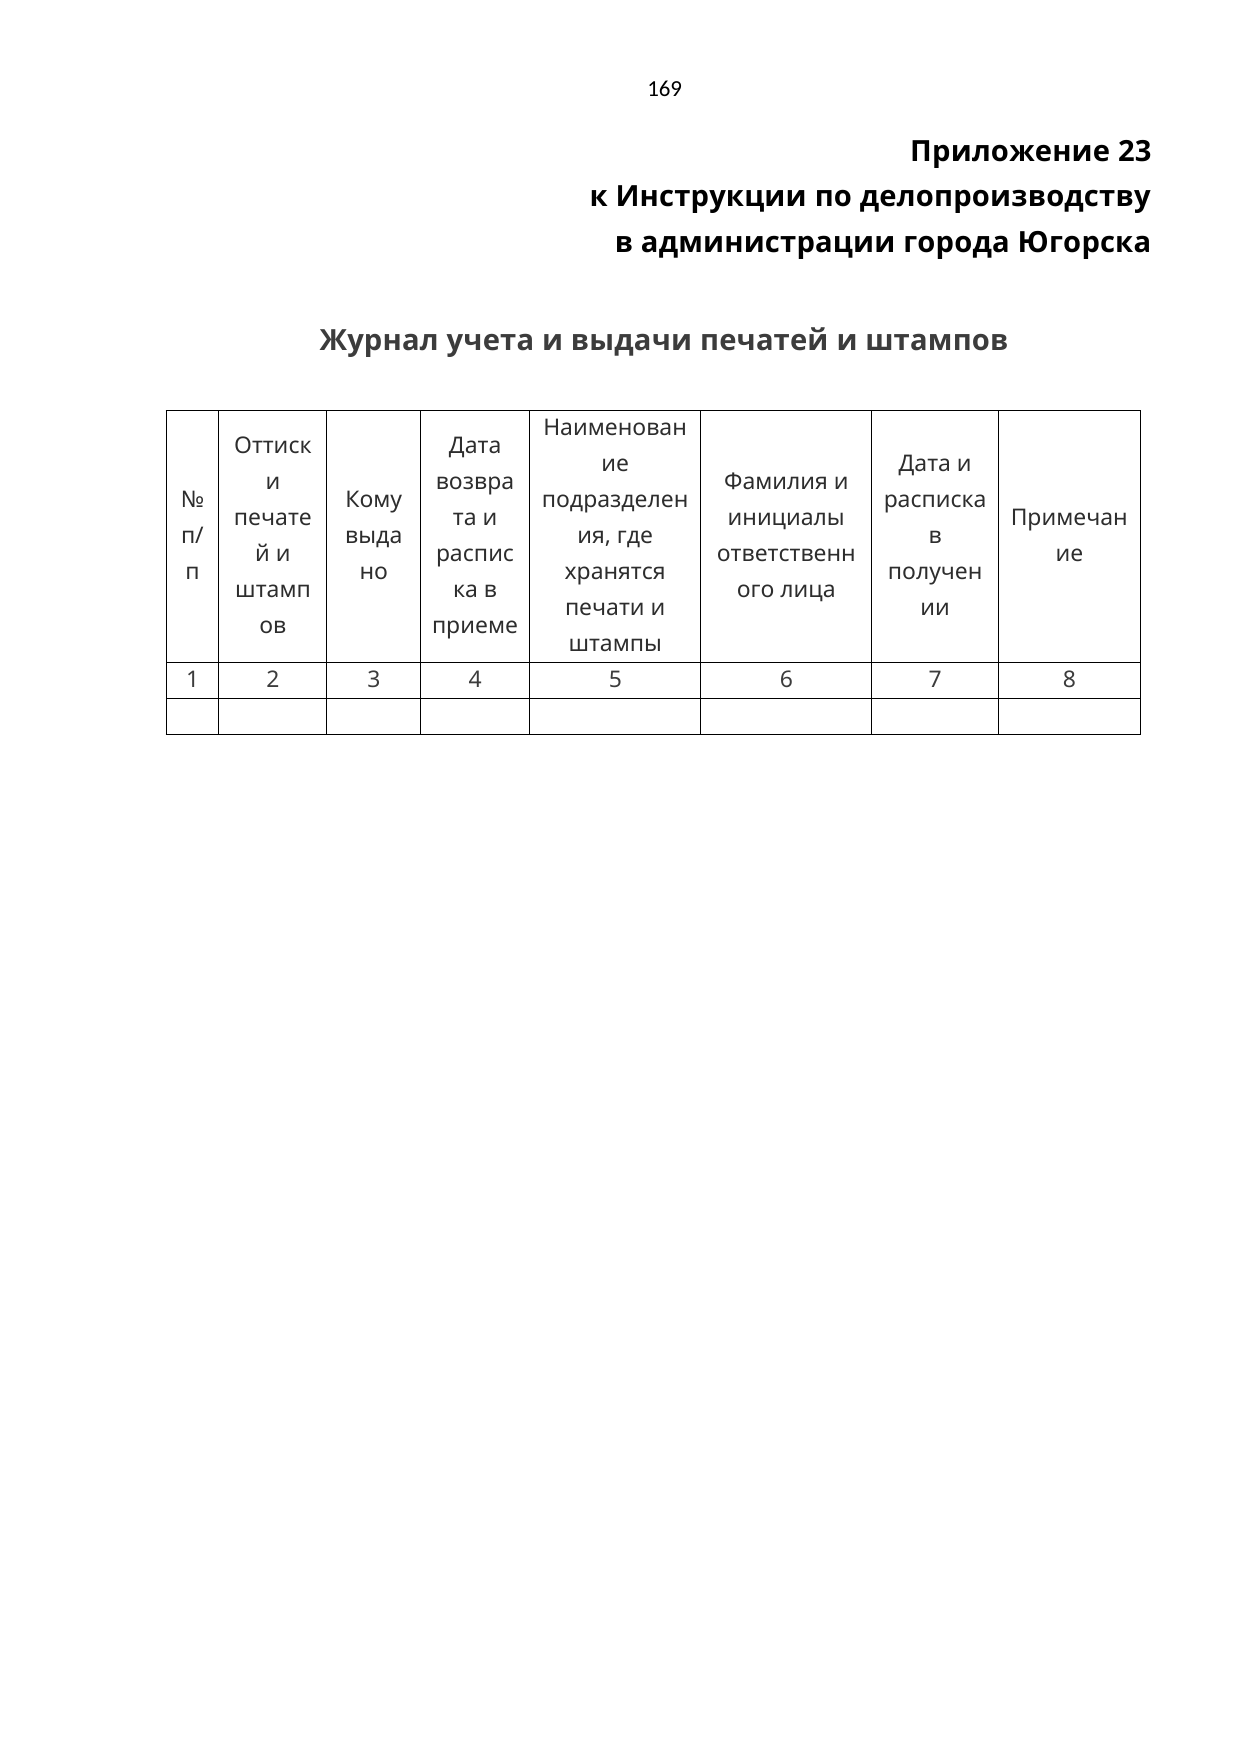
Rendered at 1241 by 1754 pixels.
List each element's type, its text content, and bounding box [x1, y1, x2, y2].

table_header № п/п [167, 411, 218, 662]
text Журнал учета и выдачи печатей и штампов [177, 319, 1152, 359]
table_header Кому выдано [327, 411, 420, 662]
table_cell 1 [167, 663, 218, 698]
table_cell [421, 699, 529, 734]
table_cell 3 [327, 663, 420, 698]
table_cell [872, 699, 998, 734]
table_cell 7 [872, 663, 998, 698]
table_cell [167, 699, 218, 734]
table_cell 5 [530, 663, 700, 698]
text к Инструкции по делопроизводству в администрации города Югорска [177, 176, 1152, 261]
table_cell 8 [999, 663, 1140, 698]
table_cell [999, 699, 1140, 734]
table_cell 2 [219, 663, 326, 698]
table_cell [701, 699, 871, 734]
table_cell 6 [701, 663, 871, 698]
table_header Дата и расписка в получении [872, 411, 998, 662]
table_header Примечание [999, 411, 1140, 662]
table_header Фамилия и инициалы ответственного лица [701, 411, 871, 662]
table_header Наименование подразделения, где хранятся печати и штампы [530, 411, 700, 662]
table_header Оттиски печатей и штампов [219, 411, 326, 662]
table_cell [530, 699, 700, 734]
table_cell [219, 699, 326, 734]
table_cell 4 [421, 663, 529, 698]
table_cell [327, 699, 420, 734]
text Приложение 23 [177, 130, 1152, 169]
table_header Дата возврата и расписка в приеме [421, 411, 529, 662]
